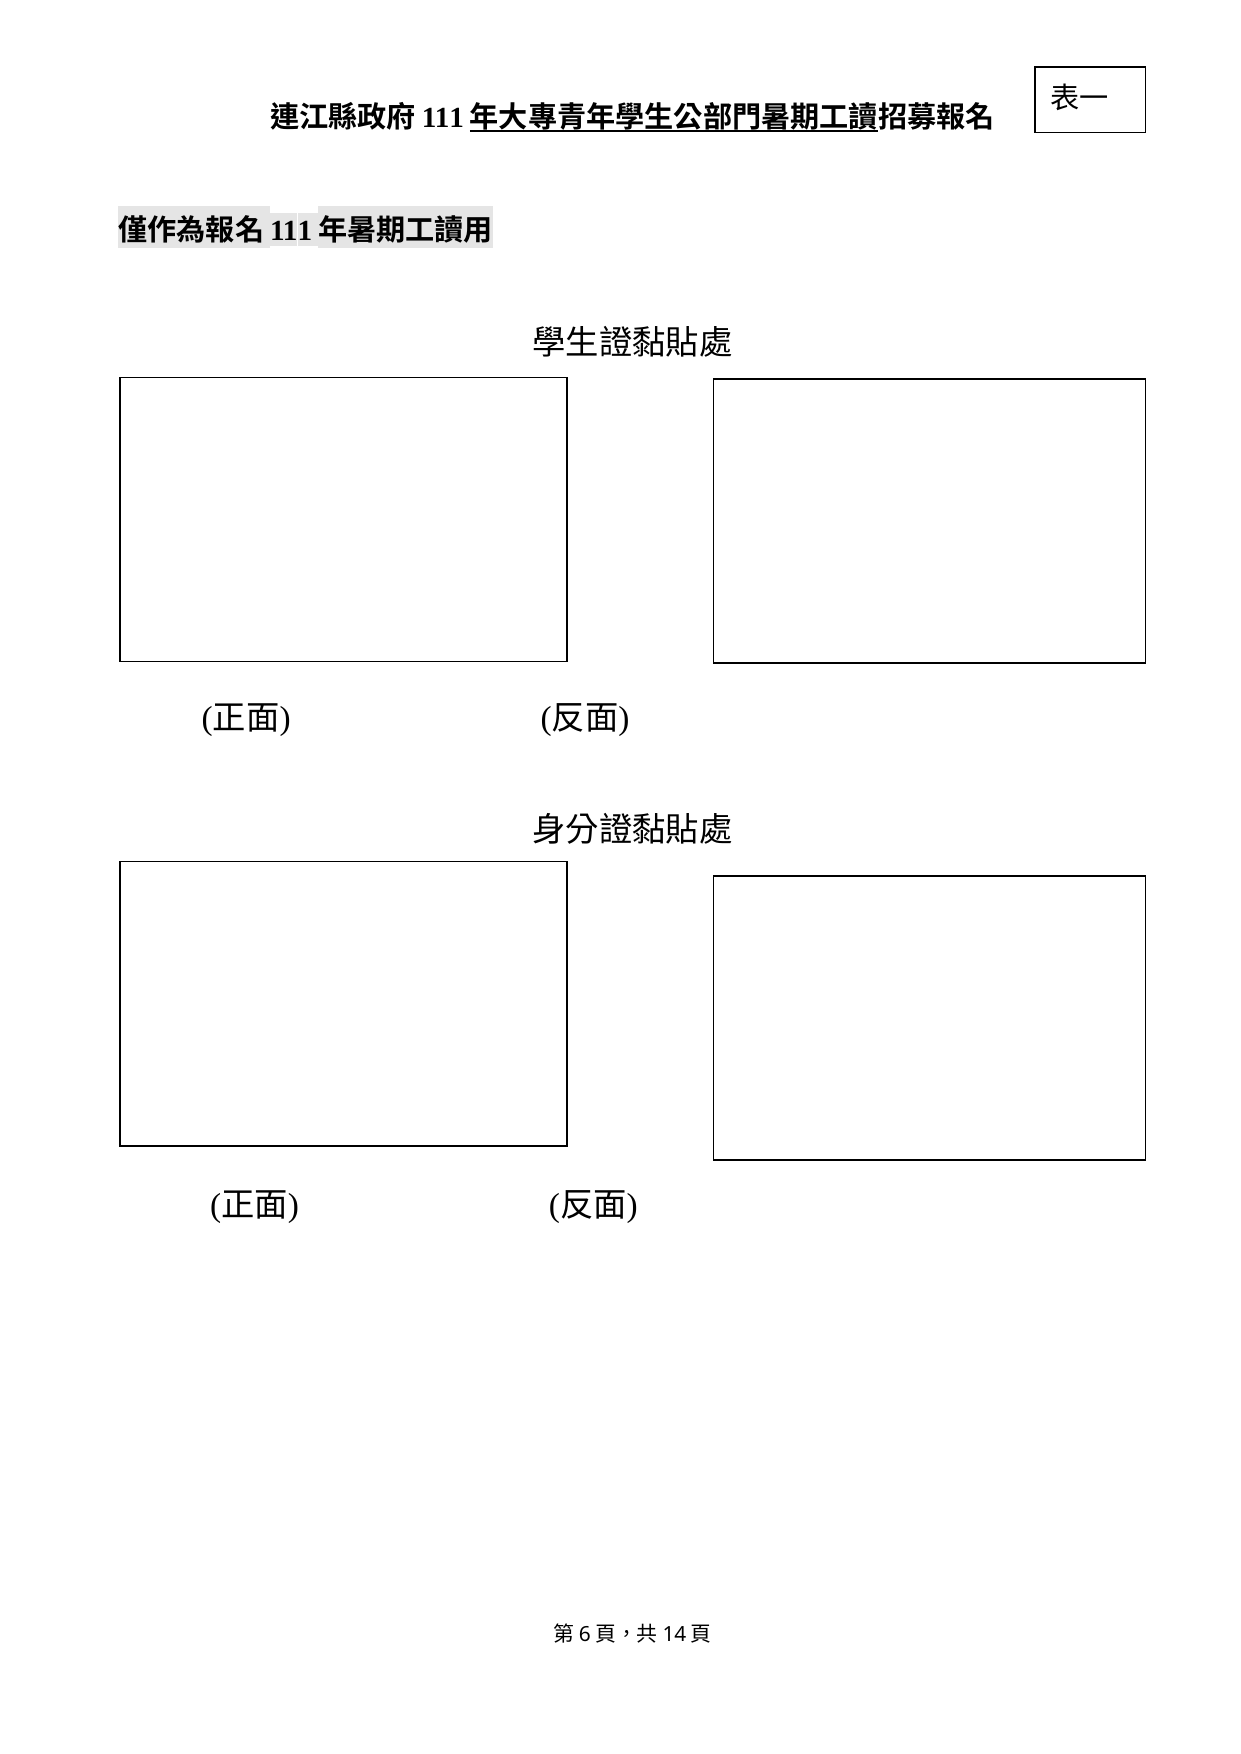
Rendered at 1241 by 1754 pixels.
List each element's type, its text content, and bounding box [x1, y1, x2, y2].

text 學生證黏貼處 [118, 302, 1146, 377]
text 身分證黏貼處 [118, 790, 1146, 865]
text (正面) (反面) [118, 1165, 1146, 1240]
text 連江縣政府111年大專青年學生公部門暑期工讀招募報名 [118, 77, 1146, 152]
text 僅作為報名111年暑期工讀用 [118, 190, 1146, 265]
text (正面) (反面) [118, 677, 1146, 752]
